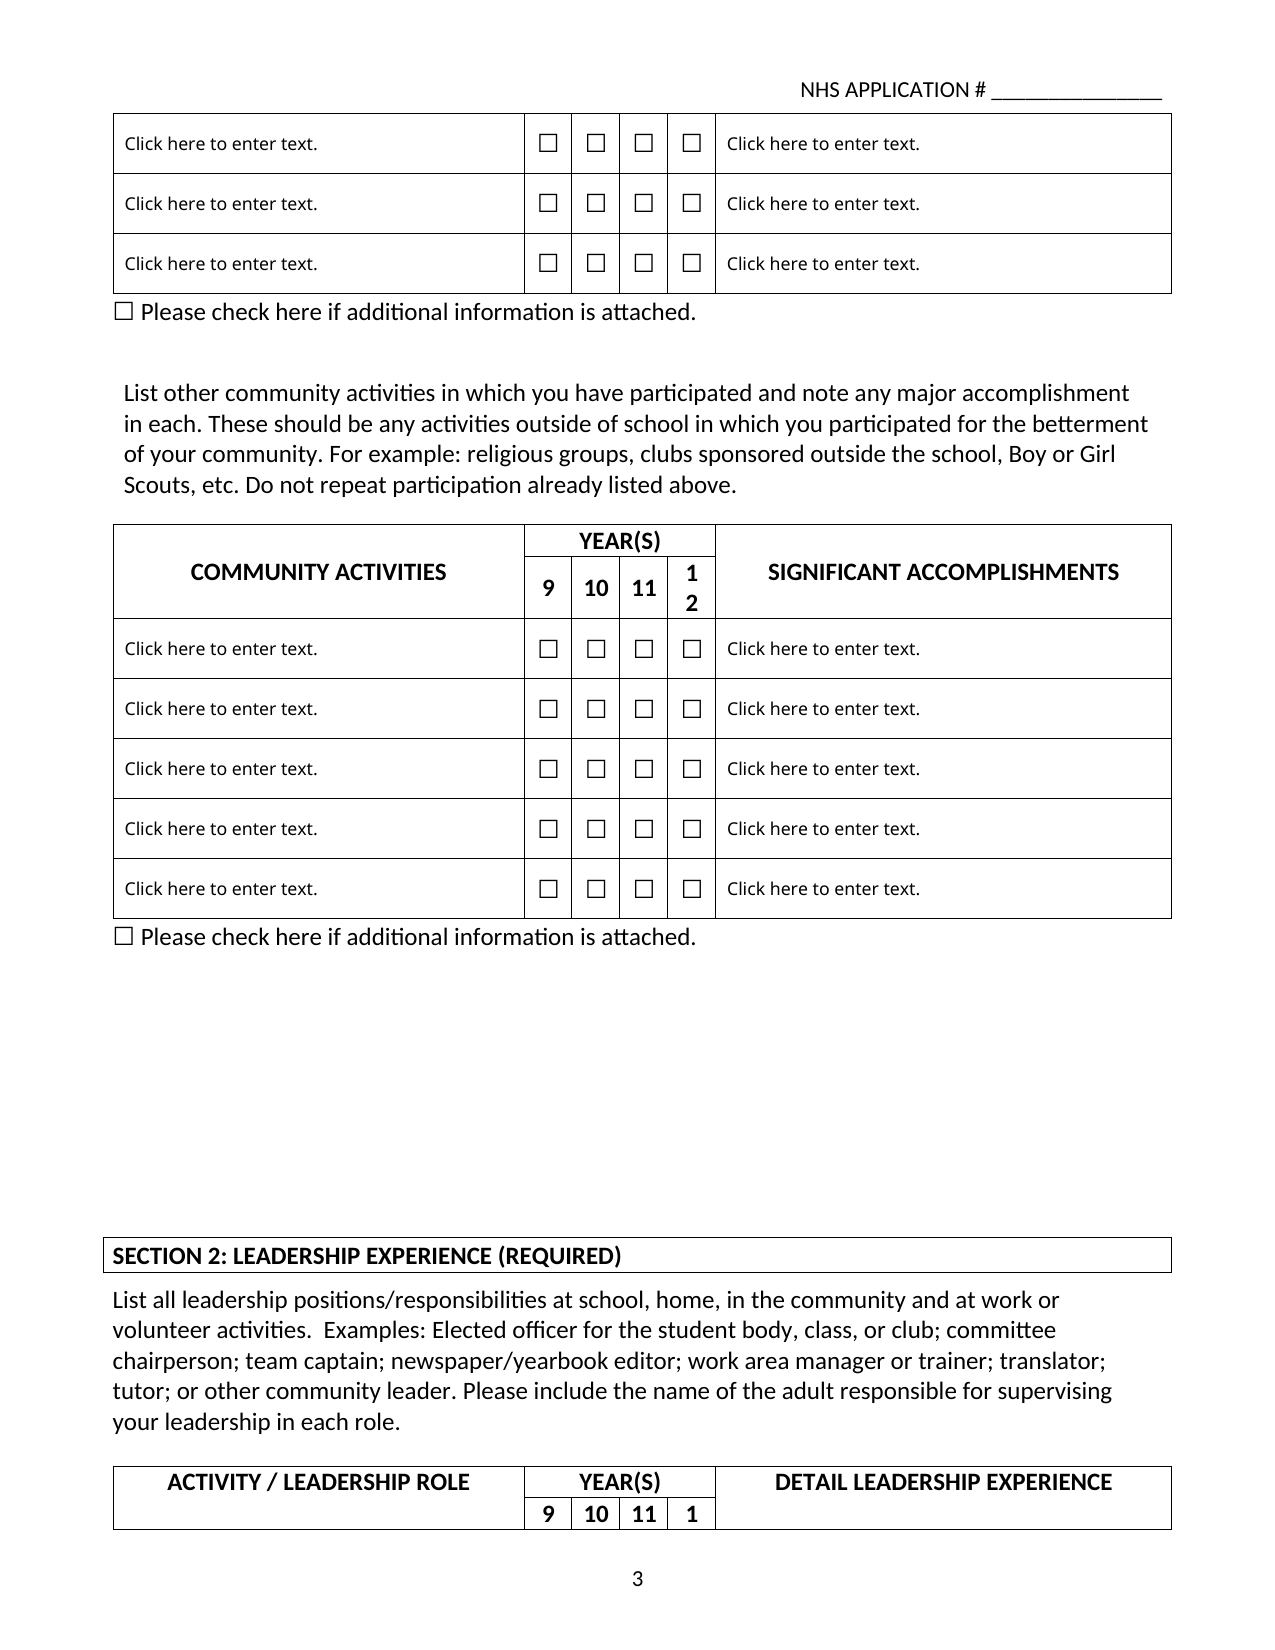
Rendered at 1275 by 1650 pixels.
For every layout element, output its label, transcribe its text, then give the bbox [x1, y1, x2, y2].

table_cell 10 [572, 557, 619, 618]
table_header SIGNIFICANT ACCOMPLISHMENTS [716, 525, 1171, 618]
table_cell 11 [620, 557, 667, 618]
text List other community activities in which you have participated and note any major accomplishment in each. These should be any activities outside of school in which you participated for the betterment of your community. For example: religious groups, clubs sponsored outside the school, Boy or Girl Scouts, etc. Do not repeat participation already listed above. [123, 377, 1152, 499]
table_cell 9 [525, 557, 571, 618]
text Please check here if additional information is attached. [112, 919, 1162, 953]
table_cell 11 [620, 1498, 667, 1529]
table_cell 10 [572, 1498, 619, 1529]
table_cell 12 [668, 557, 715, 618]
text SECTION 2: LEADERSHIP EXPERIENCE (REQUIRED) [104, 1238, 1171, 1272]
table_header DETAIL LEADERSHIP EXPERIENCE [716, 1467, 1171, 1529]
text Please check here if additional information is attached. [112, 294, 1162, 328]
table_cell 9 [525, 1498, 571, 1529]
table_header YEAR(S) [525, 525, 715, 556]
table_header ACTIVITY / LEADERSHIP ROLE [114, 1467, 524, 1529]
text List all leadership positions/responsibilities at school, home, in the community and at work or volunteer activities. Examples: Elected officer for the student body, class, or club; committee chairperson; team captain; newspaper/yearbook editor; work area manager or trainer; translator; tutor; or other community leader. Please include the name of the adult responsible for supervising your leadership in each role. [112, 1284, 1152, 1436]
table_header YEAR(S) [525, 1467, 715, 1497]
table_cell 12 [668, 1498, 715, 1529]
table_header COMMUNITY ACTIVITIES [114, 525, 524, 618]
